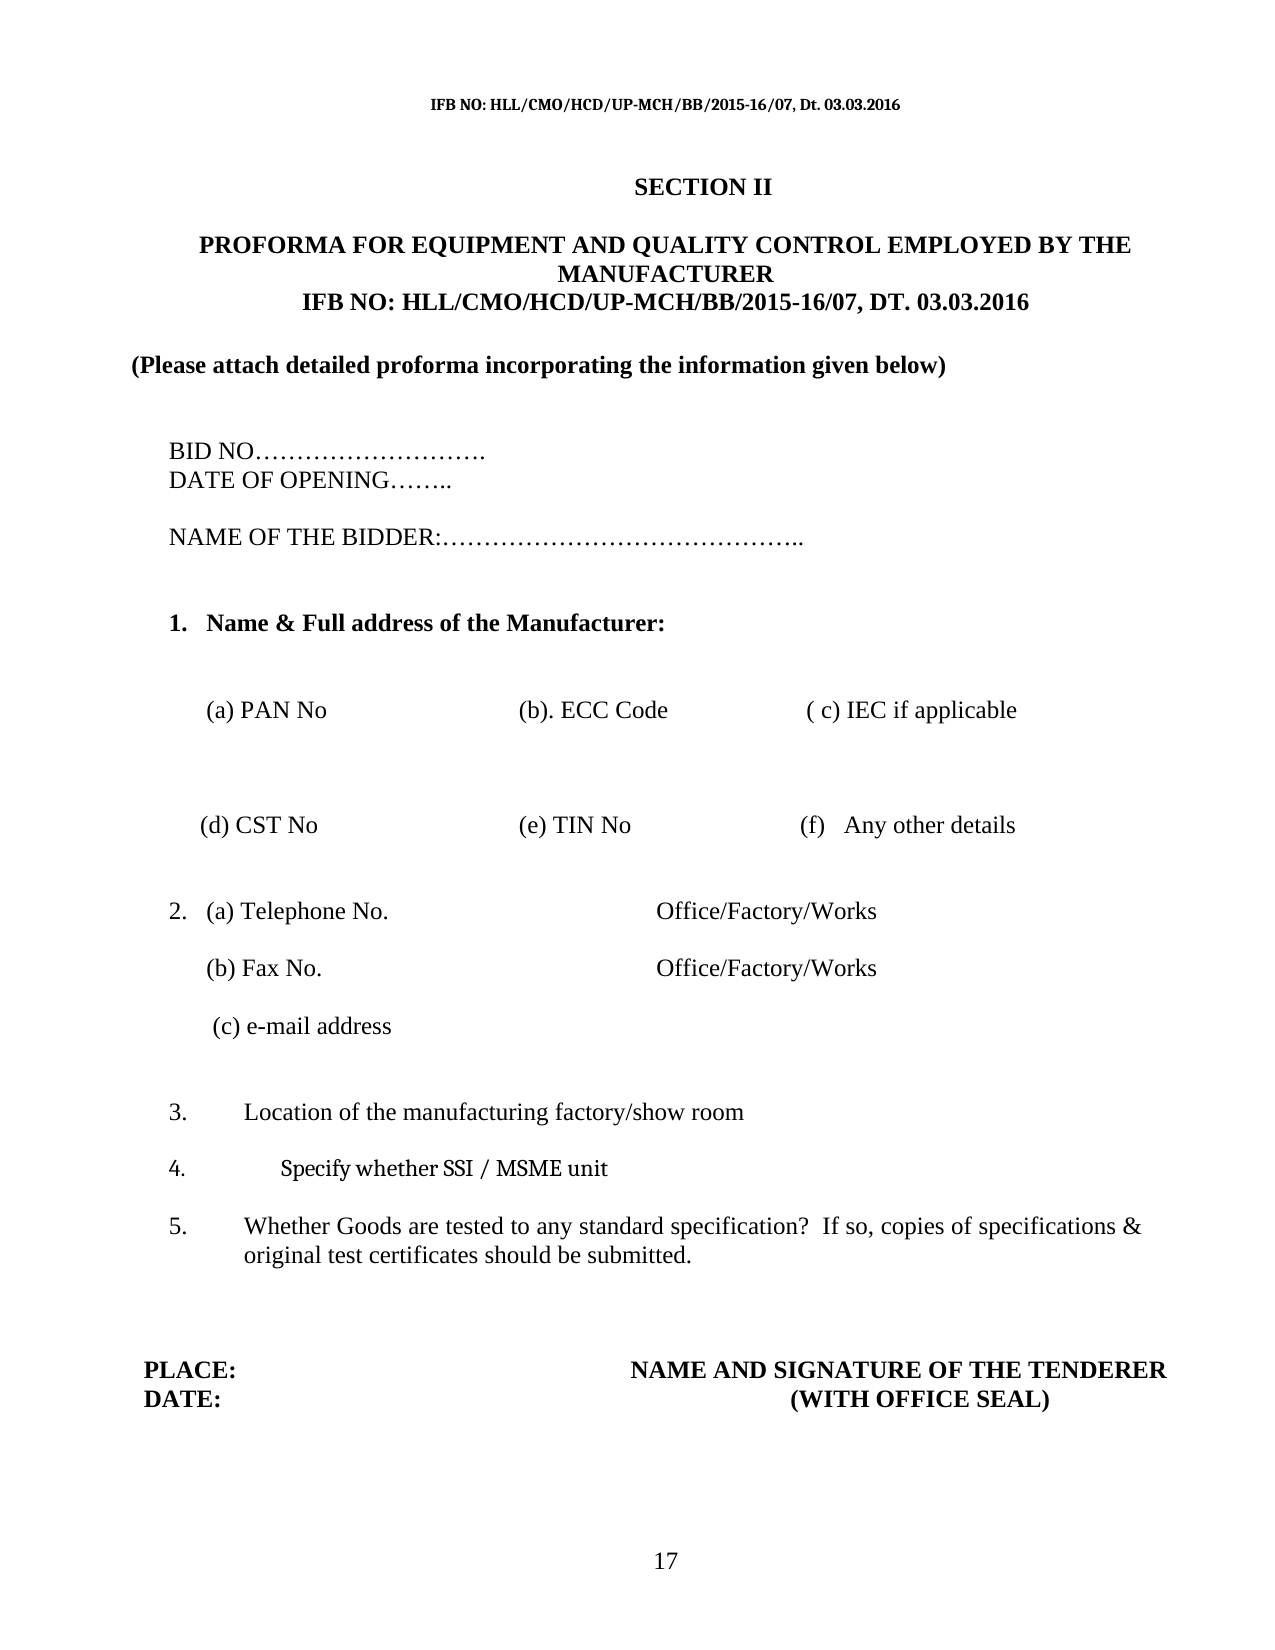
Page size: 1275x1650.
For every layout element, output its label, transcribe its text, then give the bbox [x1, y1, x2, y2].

text SECTION II [131, 172, 1200, 201]
text BID NO………………………. [169, 436, 1200, 465]
text PROFORMA FOR EQUIPMENT AND QUALITY CONTROL EMPLOYED BY THE MANUFACTURER [131, 230, 1200, 287]
text PLACE: NAME AND SIGNATURE OF THE TENDERER [144, 1355, 1200, 1384]
list Location of the manufacturing factory/show room [169, 1097, 1200, 1126]
text (a) PAN No (b). ECC Code ( c) IEC if applicable [169, 695, 1200, 723]
list Whether Goods are tested to any standard specification? If so, copies of specifications & original test certificates should be submitted. [169, 1211, 1144, 1269]
list Name & Full address of the Manufacturer: [169, 608, 1200, 637]
text 2. (a) Telephone No. Office/Factory/Works [169, 896, 1200, 925]
text NAME OF THE BIDDER:…………………………………….. [169, 522, 1200, 551]
text DATE: (WITH OFFICE SEAL) [144, 1384, 1200, 1412]
text (Please attach detailed proforma incorporating the information given below) [131, 350, 1200, 378]
text (c) e-mail address [131, 1011, 1200, 1040]
text (d) CST No (e) TIN No (f) Any other details [169, 810, 1200, 838]
text (b) Fax No. Office/Factory/Works [131, 953, 1200, 982]
text IFB NO: HLL/CMO/HCD/UP-MCH/BB/2015-16/07, DT. 03.03.2016 [131, 287, 1200, 316]
text DATE OF OPENING…….. [169, 465, 1200, 493]
list Specify whether SSI / MSME unit [169, 1155, 1200, 1182]
